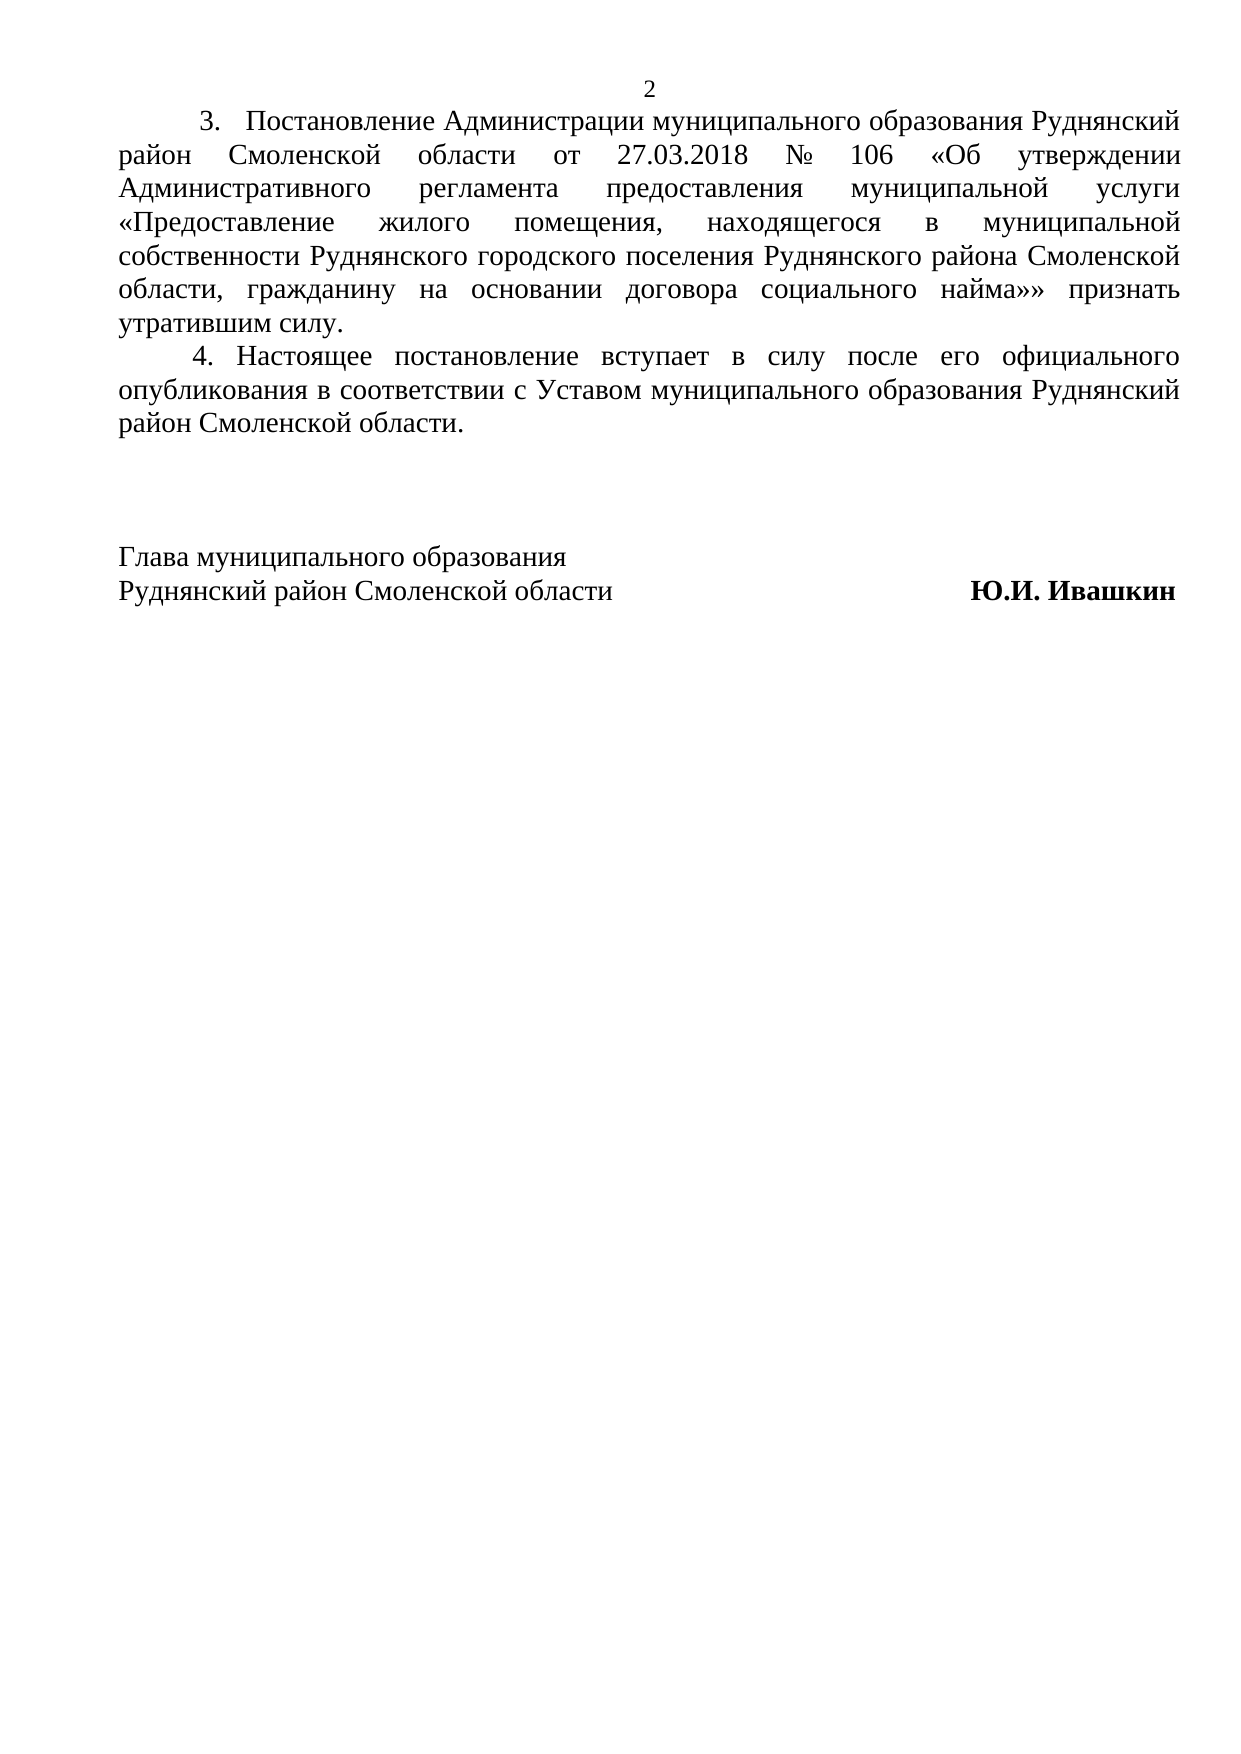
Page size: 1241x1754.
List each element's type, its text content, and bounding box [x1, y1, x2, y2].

subtitle 3. Постановление Администрации муниципального образования Руднянский район Смоленской области от 27.03.2018 № 106 «Об утверждении Административного регламента предоставления муниципальной услуги «Предоставление жилого помещения, находящегося в муниципальной собственности Руднянского городского поселения Руднянского района Смоленской области, гражданину на основании договора социального найма»» признать утратившим силу. [118, 103, 1181, 338]
subtitle 4. Настоящее постановление вступает в силу после его официального опубликования в соответствии с Уставом муниципального образования Руднянский район Смоленской области. [118, 338, 1181, 439]
text Глава муниципального образования [118, 539, 1181, 573]
text Руднянский район Смоленской области Ю.И. Ивашкин [118, 573, 1181, 607]
